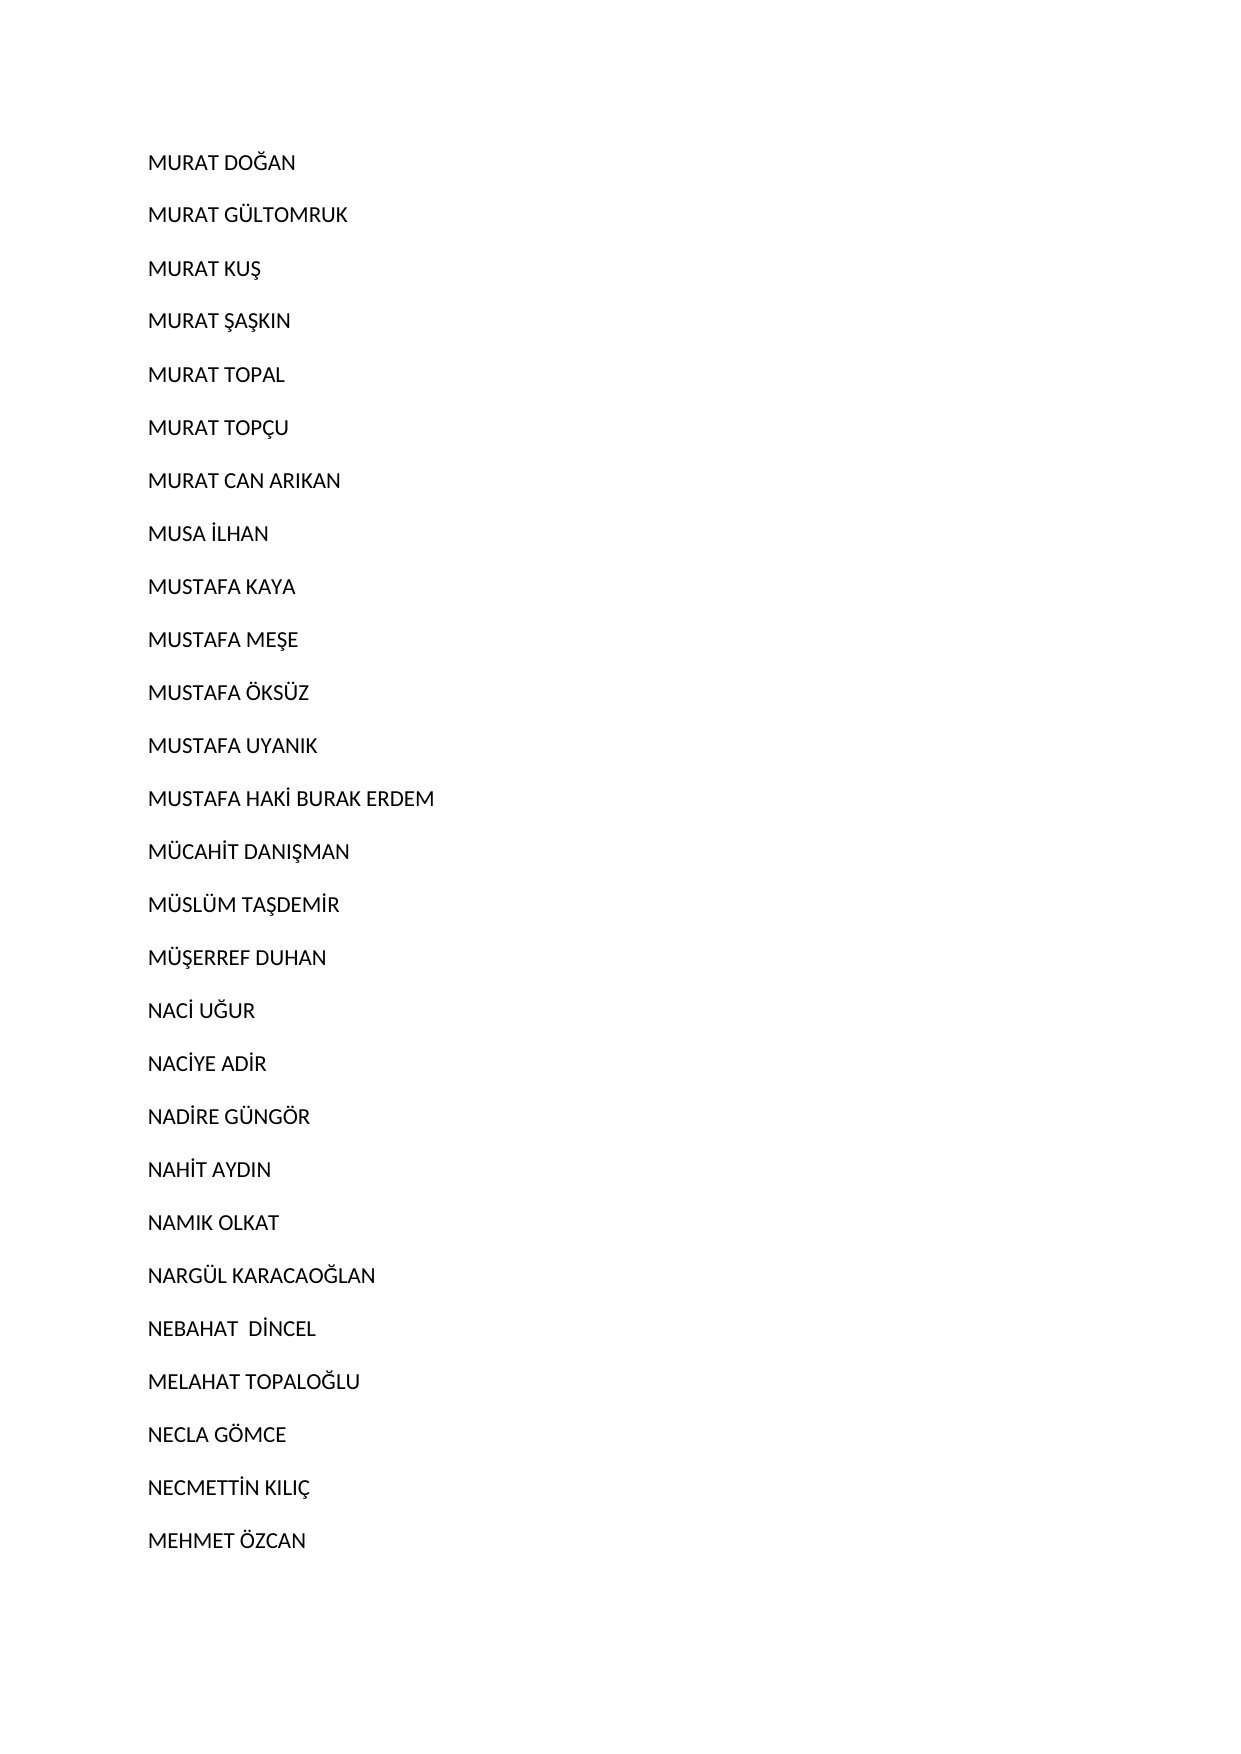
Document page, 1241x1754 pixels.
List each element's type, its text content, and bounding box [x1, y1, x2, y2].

text NECLA GÖMCE [148, 1420, 1093, 1448]
text MURAT TOPAL [148, 360, 1093, 388]
text NADİRE GÜNGÖR [148, 1102, 1093, 1130]
text MÜCAHİT DANIŞMAN [148, 837, 1093, 865]
text MURAT DOĞAN [148, 148, 1093, 176]
text MEHMET ÖZCAN [148, 1526, 1093, 1554]
text NARGÜL KARACAOĞLAN [148, 1261, 1093, 1289]
text MURAT KUŞ [148, 254, 1093, 282]
text MURAT GÜLTOMRUK [148, 201, 1093, 229]
text MURAT CAN ARIKAN [148, 466, 1093, 494]
text MUSTAFA KAYA [148, 572, 1093, 600]
text MELAHAT TOPALOĞLU [148, 1367, 1093, 1395]
text MÜŞERREF DUHAN [148, 943, 1093, 971]
text NACİ UĞUR [148, 996, 1093, 1024]
text NECMETTİN KILIÇ [148, 1473, 1093, 1501]
text NEBAHAT DİNCEL [148, 1314, 1093, 1342]
text NAHİT AYDIN [148, 1155, 1093, 1183]
text MUSA İLHAN [148, 519, 1093, 547]
text MURAT ŞAŞKIN [148, 307, 1093, 335]
text MURAT TOPÇU [148, 413, 1093, 441]
text MUSTAFA UYANIK [148, 731, 1093, 759]
text MUSTAFA HAKİ BURAK ERDEM [148, 784, 1093, 812]
text MUSTAFA ÖKSÜZ [148, 678, 1093, 706]
text NACİYE ADİR [148, 1049, 1093, 1077]
text NAMIK OLKAT [148, 1208, 1093, 1236]
text MUSTAFA MEŞE [148, 625, 1093, 653]
text MÜSLÜM TAŞDEMİR [148, 890, 1093, 918]
